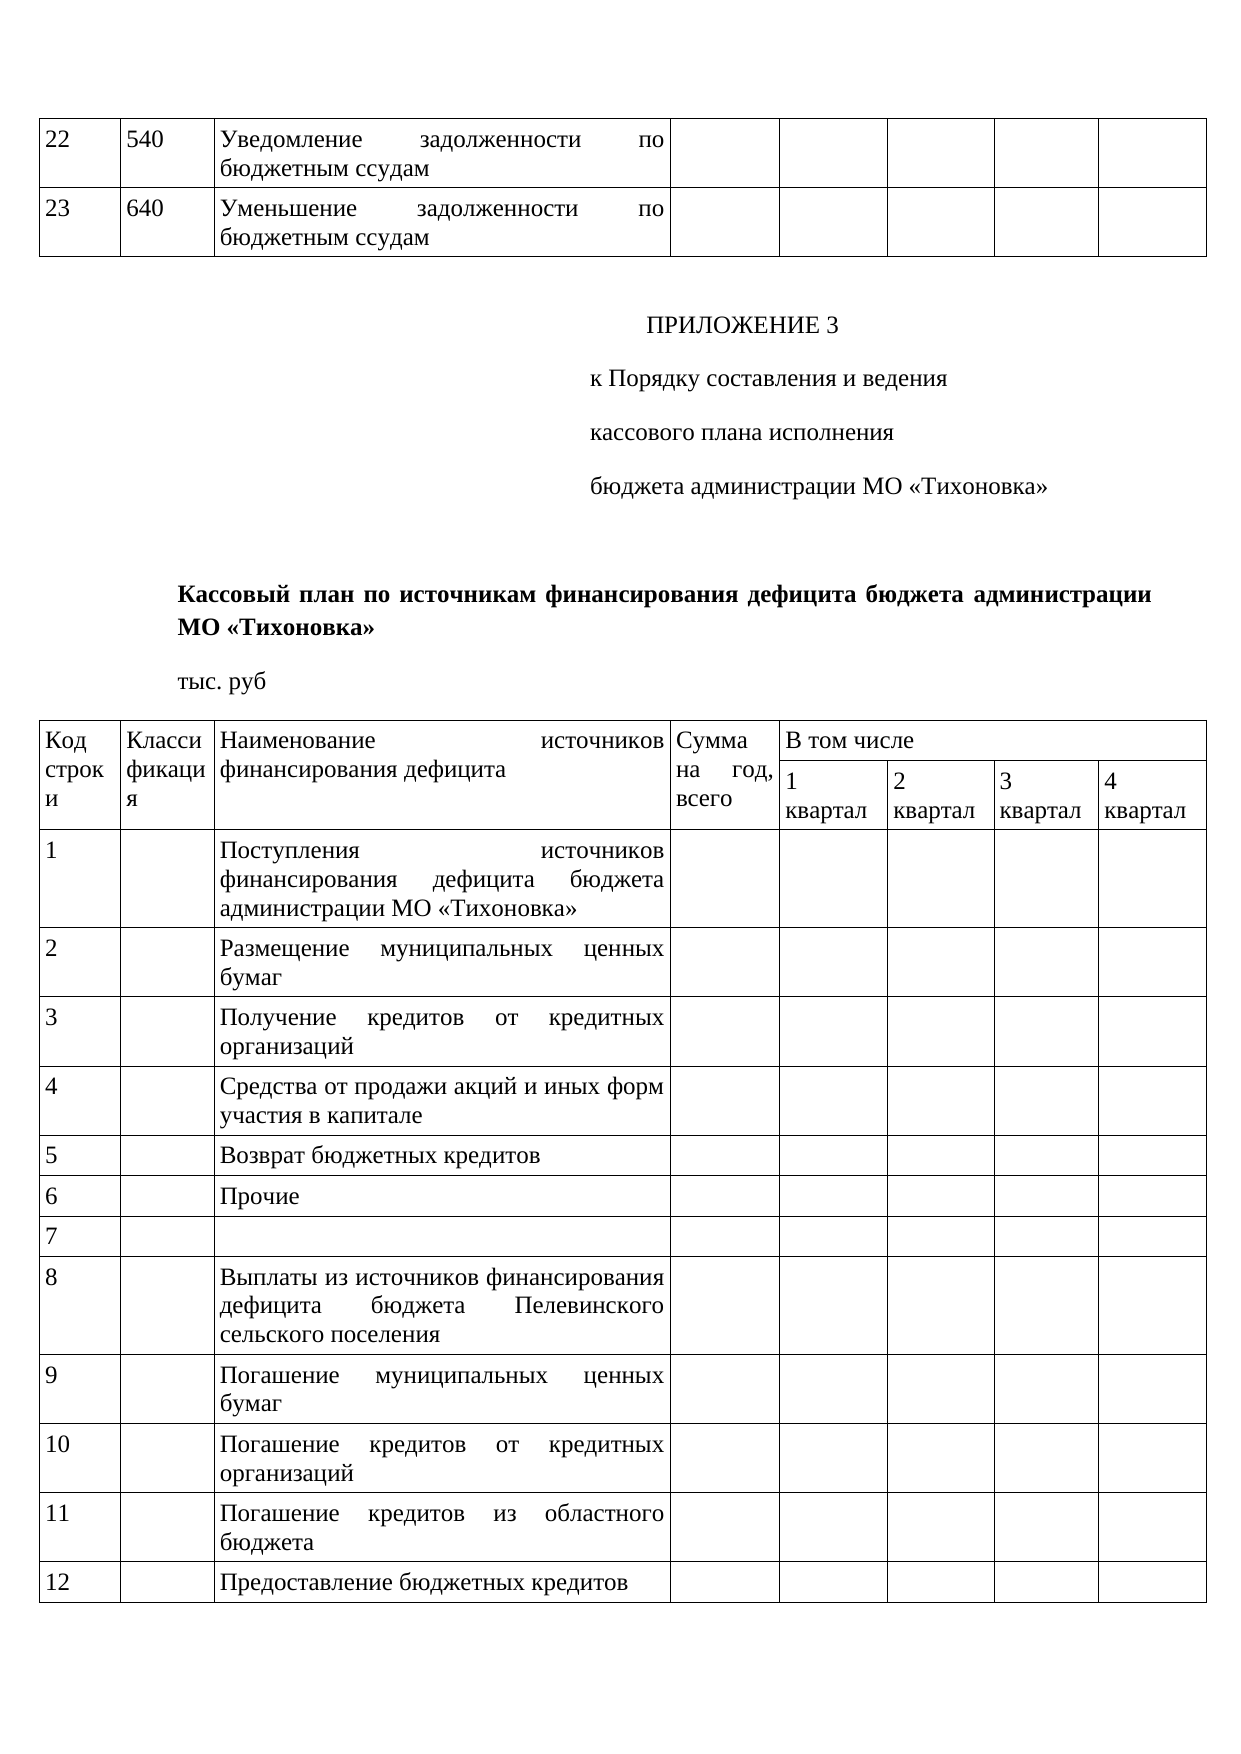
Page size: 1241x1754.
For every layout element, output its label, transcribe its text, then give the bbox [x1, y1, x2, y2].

table_cell [121, 1067, 214, 1135]
table_cell 1 [40, 830, 120, 927]
table_cell 9 [40, 1355, 120, 1423]
table_cell Поступления источников финансирования дефицита бюджета администрации МО «Тихоновка» [215, 830, 670, 927]
table_cell [215, 1217, 670, 1256]
table_cell [780, 830, 887, 927]
table_cell Возврат бюджетных кредитов [215, 1136, 670, 1175]
table_cell [671, 1176, 779, 1216]
table_cell 540 [121, 119, 214, 187]
table_cell [671, 1217, 779, 1256]
text к Порядку составления и ведения [177, 363, 1152, 392]
table_cell [888, 1424, 994, 1492]
table_cell [1099, 1176, 1206, 1216]
table_cell Получение кредитов от кредитных организаций [215, 997, 670, 1066]
table_cell 23 [40, 188, 120, 256]
table_cell 5 [40, 1136, 120, 1175]
table_cell [121, 830, 214, 927]
table_cell [888, 1493, 994, 1561]
table_cell [671, 1136, 779, 1175]
table_cell [888, 1136, 994, 1175]
table_cell 4 квартал [1099, 761, 1206, 829]
table_cell [780, 1136, 887, 1175]
table_cell [671, 188, 779, 256]
table_cell [780, 188, 887, 256]
table_cell [995, 1257, 1098, 1354]
table_cell 11 [40, 1493, 120, 1561]
table_header Наименование источников финансирования дефицита [215, 721, 670, 829]
table_cell [121, 1176, 214, 1216]
table_cell Уведомление задолженности по бюджетным ссудам [215, 119, 670, 187]
table_cell [671, 1355, 779, 1423]
table_cell [888, 997, 994, 1066]
text кассового плана исполнения [177, 417, 1152, 446]
table_cell [780, 1176, 887, 1216]
table_cell Погашение кредитов из областного бюджета [215, 1493, 670, 1561]
table_cell [1099, 1217, 1206, 1256]
table_cell [121, 1257, 214, 1354]
table_cell 3 квартал [995, 761, 1098, 829]
table_cell [1099, 1424, 1206, 1492]
table_cell 8 [40, 1257, 120, 1354]
table_cell [1099, 1355, 1206, 1423]
text ПРИЛОЖЕНИЕ 3 [177, 310, 1152, 338]
table_header Сумма на год, всего [671, 721, 779, 829]
table_cell Средства от продажи акций и иных форм участия в капитале [215, 1067, 670, 1135]
table_cell [995, 119, 1098, 187]
table_cell [995, 997, 1098, 1066]
table_cell Размещение муниципальных ценных бумаг [215, 928, 670, 996]
table_cell 2 квартал [888, 761, 994, 829]
table_cell 12 [40, 1562, 120, 1602]
table_cell [780, 1217, 887, 1256]
table_cell [121, 1424, 214, 1492]
table_cell [1099, 188, 1206, 256]
table_cell [1099, 997, 1206, 1066]
table_cell 10 [40, 1424, 120, 1492]
table_cell [888, 1355, 994, 1423]
table_cell [1099, 1136, 1206, 1175]
table_cell [121, 1493, 214, 1561]
table_cell [121, 1136, 214, 1175]
table_cell [671, 1493, 779, 1561]
table_cell 1 квартал [780, 761, 887, 829]
table_cell Уменьшение задолженности по бюджетным ссудам [215, 188, 670, 256]
table_cell [671, 1067, 779, 1135]
table_cell [888, 1257, 994, 1354]
table_cell [780, 119, 887, 187]
table_cell 640 [121, 188, 214, 256]
table_cell [1099, 830, 1206, 927]
table_cell [995, 1355, 1098, 1423]
table_cell [121, 997, 214, 1066]
table_cell [780, 1562, 887, 1602]
table_cell [888, 1562, 994, 1602]
table_cell [888, 1217, 994, 1256]
table_cell [671, 1257, 779, 1354]
table_cell Погашение кредитов от кредитных организаций [215, 1424, 670, 1492]
table_cell [1099, 1067, 1206, 1135]
table_cell [780, 1355, 887, 1423]
table_cell [995, 188, 1098, 256]
table_cell [121, 1217, 214, 1256]
table_cell [671, 1562, 779, 1602]
table_cell [780, 928, 887, 996]
table_cell 4 [40, 1067, 120, 1135]
table_cell [995, 928, 1098, 996]
table_cell [888, 928, 994, 996]
table_header Код строки [40, 721, 120, 829]
table_cell Погашение муниципальных ценных бумаг [215, 1355, 670, 1423]
table_cell [995, 830, 1098, 927]
table_cell 6 [40, 1176, 120, 1216]
table_cell [995, 1493, 1098, 1561]
table_cell [121, 928, 214, 996]
text бюджета администрации МО «Тихоновка» [177, 471, 1152, 500]
table_cell Прочие [215, 1176, 670, 1216]
table_cell [995, 1217, 1098, 1256]
table_cell [888, 1067, 994, 1135]
table_cell [1099, 928, 1206, 996]
table_cell 22 [40, 119, 120, 187]
table_cell [671, 830, 779, 927]
table_cell [780, 997, 887, 1066]
table_cell [995, 1562, 1098, 1602]
table_cell [995, 1067, 1098, 1135]
table_cell [995, 1136, 1098, 1175]
table_cell [1099, 1257, 1206, 1354]
table_cell [121, 1355, 214, 1423]
table_cell [995, 1424, 1098, 1492]
table_cell [780, 1424, 887, 1492]
table_cell [888, 188, 994, 256]
table_cell [671, 119, 779, 187]
text Кассовый план по источникам финансирования дефицита бюджета администрации МО «Тихоновка» [177, 579, 1152, 641]
text тыс. руб [177, 666, 1152, 694]
table_cell [121, 1562, 214, 1602]
table_cell [888, 119, 994, 187]
table_cell [1099, 119, 1206, 187]
table_cell [671, 997, 779, 1066]
table_cell Предоставление бюджетных кредитов [215, 1562, 670, 1602]
table_cell 7 [40, 1217, 120, 1256]
table_cell [671, 928, 779, 996]
table_cell [995, 1176, 1098, 1216]
table_cell [780, 1257, 887, 1354]
table_header Классификация [121, 721, 214, 829]
table_cell [888, 830, 994, 927]
table_cell 3 [40, 997, 120, 1066]
table_cell 2 [40, 928, 120, 996]
table_cell [671, 1424, 779, 1492]
table_cell [888, 1176, 994, 1216]
table_cell [780, 1067, 887, 1135]
table_cell [780, 1493, 887, 1561]
table_cell [1099, 1493, 1206, 1561]
table_cell Выплаты из источников финансирования дефицита бюджета Пелевинского сельского поселения [215, 1257, 670, 1354]
table_cell [1099, 1562, 1206, 1602]
table_header В том числе [780, 721, 1206, 760]
